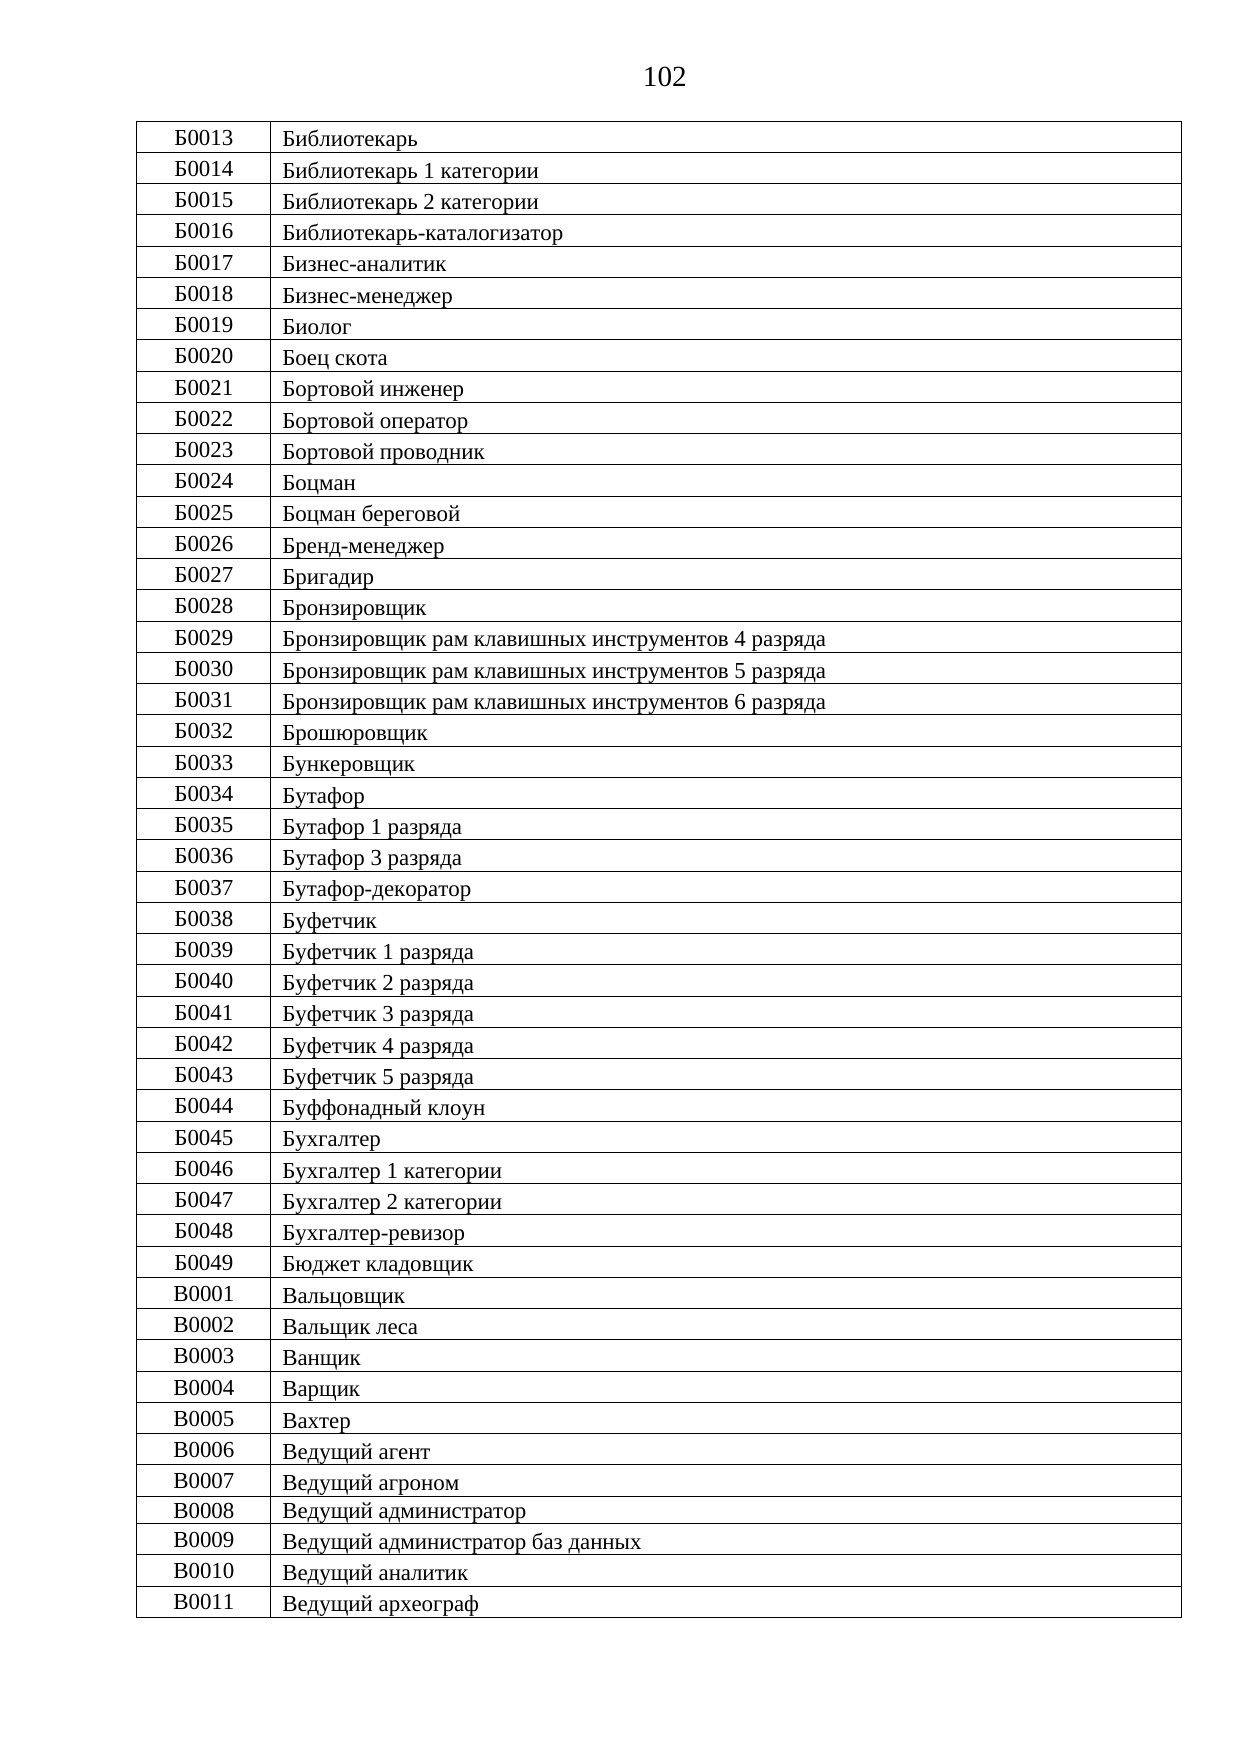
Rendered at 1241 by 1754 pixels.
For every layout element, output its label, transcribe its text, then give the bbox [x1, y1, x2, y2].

table_cell Буфетчик 3 разряда [271, 997, 1181, 1027]
table_cell Боцман береговой [271, 497, 1181, 527]
table_cell Б0017 [137, 247, 270, 277]
table_cell Вальщик леса [271, 1309, 1181, 1339]
table_cell Б0030 [137, 653, 270, 683]
table_cell Ведущий аналитик [271, 1555, 1181, 1586]
table_cell Вахтер [271, 1403, 1181, 1433]
table_cell Б0020 [137, 340, 270, 371]
table_cell Бюджет кладовщик [271, 1247, 1181, 1277]
table_cell Бронзировщик [271, 590, 1181, 621]
table_cell Библиотекарь 1 категории [271, 153, 1181, 183]
table_cell Бункеровщик [271, 747, 1181, 777]
table_cell Б0044 [137, 1090, 270, 1121]
table_cell Ведущий агент [271, 1434, 1181, 1464]
table_cell Бронзировщик рам клавишных инструментов 6 разряда [271, 684, 1181, 714]
table_cell Брошюровщик [271, 715, 1181, 746]
table_cell В0006 [137, 1434, 270, 1464]
table_cell Боцман [271, 465, 1181, 496]
table_cell В0008 [137, 1497, 270, 1523]
table_cell Б0033 [137, 747, 270, 777]
table_cell Буфетчик [271, 903, 1181, 933]
table_cell Библиотекарь 2 категории [271, 184, 1181, 214]
table_cell Бутафор-декоратор [271, 872, 1181, 902]
table_cell Бухгалтер 2 категории [271, 1184, 1181, 1214]
table_cell Б0039 [137, 934, 270, 964]
table_cell Буфетчик 1 разряда [271, 934, 1181, 964]
table_cell Бортовой инженер [271, 372, 1181, 402]
table_cell Бортовой оператор [271, 403, 1181, 433]
table_cell Буффонадный клоун [271, 1090, 1181, 1121]
table_cell Бизнес-аналитик [271, 247, 1181, 277]
table_cell Бутафор [271, 778, 1181, 808]
table_cell Бизнес-менеджер [271, 278, 1181, 308]
table_cell Бутафор 1 разряда [271, 809, 1181, 839]
table_cell В0009 [137, 1524, 270, 1554]
table_cell Б0037 [137, 872, 270, 902]
table_cell Б0036 [137, 840, 270, 871]
table_cell Б0025 [137, 497, 270, 527]
table_cell Б0028 [137, 590, 270, 621]
table_cell Б0038 [137, 903, 270, 933]
table_cell Ведущий агроном [271, 1465, 1181, 1496]
table_cell Б0049 [137, 1247, 270, 1277]
table_cell Б0027 [137, 559, 270, 589]
table_cell Б0023 [137, 434, 270, 464]
table_cell Б0026 [137, 528, 270, 558]
table_cell Б0032 [137, 715, 270, 746]
table_cell Б0040 [137, 965, 270, 996]
table_cell Б0021 [137, 372, 270, 402]
table_cell Варщик [271, 1372, 1181, 1402]
table_cell Б0014 [137, 153, 270, 183]
table_cell В0011 [137, 1587, 270, 1617]
table_cell Б0045 [137, 1122, 270, 1152]
table_cell В0010 [137, 1555, 270, 1586]
table_cell Биолог [271, 309, 1181, 339]
table_cell Библиотекарь [271, 122, 1181, 152]
table_cell Б0013 [137, 122, 270, 152]
table_cell Ведущий администратор баз данных [271, 1524, 1181, 1554]
table_cell В0003 [137, 1340, 270, 1371]
table_cell В0005 [137, 1403, 270, 1433]
table_cell Бутафор 3 разряда [271, 840, 1181, 871]
table_cell Библиотекарь-каталогизатор [271, 215, 1181, 246]
table_cell Б0041 [137, 997, 270, 1027]
table_cell Б0034 [137, 778, 270, 808]
table_cell Б0019 [137, 309, 270, 339]
table_cell Ванщик [271, 1340, 1181, 1371]
table_cell Вальцовщик [271, 1278, 1181, 1308]
table_cell В0004 [137, 1372, 270, 1402]
table_cell Б0043 [137, 1059, 270, 1089]
table_cell Боец скота [271, 340, 1181, 371]
table_cell Бухгалтер [271, 1122, 1181, 1152]
table_cell Б0048 [137, 1215, 270, 1246]
table_cell Б0042 [137, 1028, 270, 1058]
table_cell В0007 [137, 1465, 270, 1496]
table_cell Б0035 [137, 809, 270, 839]
table_cell Ведущий администратор [271, 1497, 1181, 1523]
table_cell Бортовой проводник [271, 434, 1181, 464]
table_cell Буфетчик 2 разряда [271, 965, 1181, 996]
table_cell Б0031 [137, 684, 270, 714]
table_cell Буфетчик 5 разряда [271, 1059, 1181, 1089]
table_cell Б0029 [137, 622, 270, 652]
table_cell Б0015 [137, 184, 270, 214]
table_cell Бригадир [271, 559, 1181, 589]
table_cell Б0046 [137, 1153, 270, 1183]
table_cell В0001 [137, 1278, 270, 1308]
table_cell Б0022 [137, 403, 270, 433]
table_cell Бухгалтер-ревизор [271, 1215, 1181, 1246]
table_cell Б0018 [137, 278, 270, 308]
table_cell Бронзировщик рам клавишных инструментов 4 разряда [271, 622, 1181, 652]
table_cell Б0016 [137, 215, 270, 246]
table_cell В0002 [137, 1309, 270, 1339]
table_cell Бронзировщик рам клавишных инструментов 5 разряда [271, 653, 1181, 683]
table_cell Ведущий археограф [271, 1587, 1181, 1617]
table_cell Бренд-менеджер [271, 528, 1181, 558]
table_cell Б0024 [137, 465, 270, 496]
table_cell Буфетчик 4 разряда [271, 1028, 1181, 1058]
table_cell Бухгалтер 1 категории [271, 1153, 1181, 1183]
table_cell Б0047 [137, 1184, 270, 1214]
